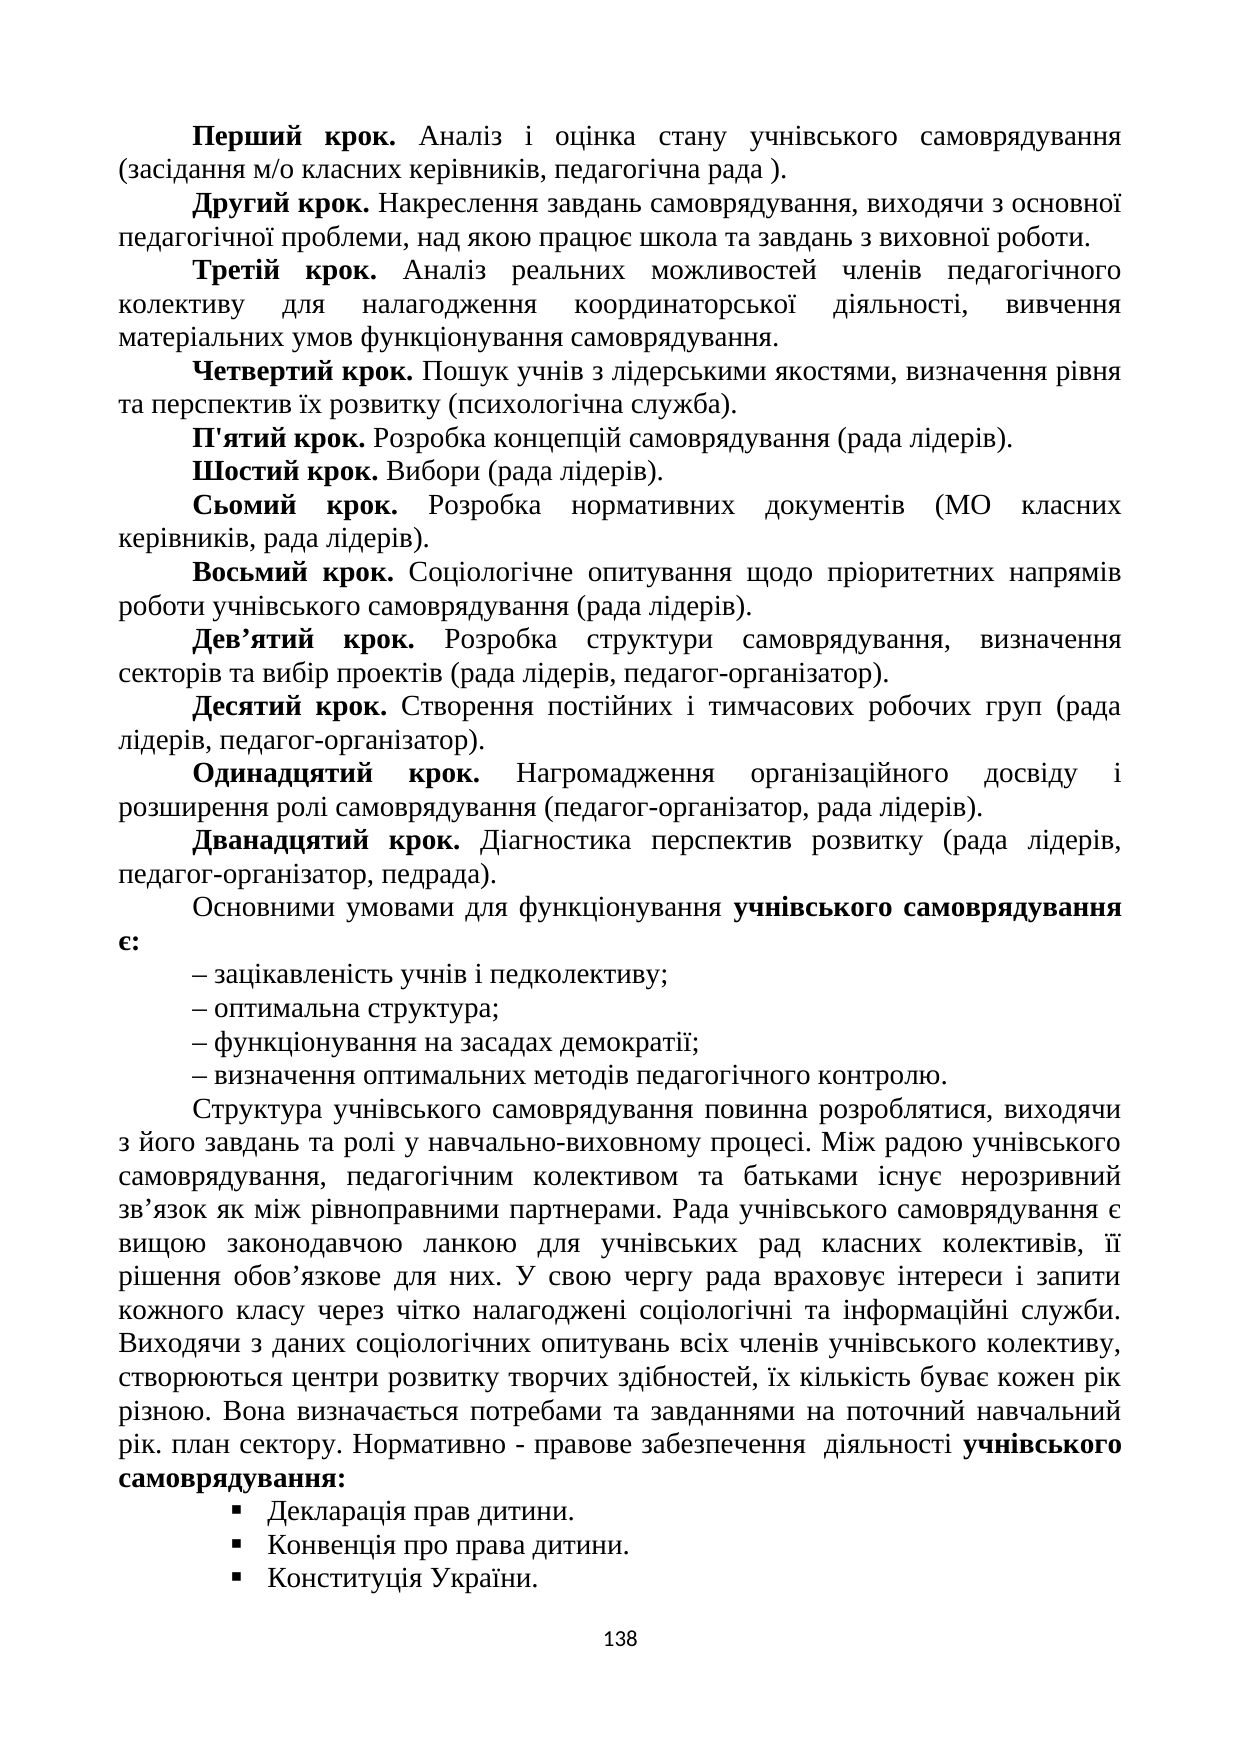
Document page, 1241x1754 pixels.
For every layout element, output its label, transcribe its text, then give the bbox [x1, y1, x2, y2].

text Десятий крок. Створення постійних і тимчасових робочих груп (рада лідерів, педагог-організатор). [118, 688, 1122, 755]
text Одинадцятий крок. Нагромадження організаційного досвіду і розширення ролі самоврядування (педагог-організатор, рада лідерів). [118, 755, 1122, 822]
text Перший крок. Аналіз і оцінка стану учнівського самоврядування (засідання м/о класних керівників, педагогічна рада ). [118, 118, 1122, 185]
text Дев’ятий крок. Розробка структури самоврядування, визначення секторів та вибір проектів (рада лідерів, педагог-організатор). [118, 621, 1122, 688]
text П'ятий крок. Розробка концепцій самоврядування (рада лідерів). [118, 420, 1122, 453]
text Дванадцятий крок. Діагностика перспектив розвитку (рада лідерів, педагог-організатор, педрада). [118, 822, 1122, 889]
text Другий крок. Накреслення завдань самоврядування, виходячи з основної педагогічної проблеми, над якою працює школа та завдань з виховної роботи. [118, 185, 1122, 252]
list Декларація прав дитини. [229, 1493, 1122, 1527]
list Конституція України. [229, 1561, 1122, 1594]
text Сьомий крок. Розробка нормативних документів (МО класних керівників, рада лідерів). [118, 487, 1122, 554]
text Основними умовами для функціонування учнівського самоврядування є: [118, 889, 1122, 957]
text – зацікавленість учнів і педколективу; [118, 957, 1122, 990]
text Восьмий крок. Соціологічне опитування щодо пріоритетних напрямів роботи учнівського самоврядування (рада лідерів). [118, 554, 1122, 621]
text – оптимальна структура; [118, 990, 1122, 1024]
text Шостий крок. Вибори (рада лідерів). [118, 453, 1122, 487]
list Конвенція про права дитини. [229, 1527, 1122, 1561]
text – визначення оптимальних методів педагогічного контролю. [118, 1057, 1122, 1091]
text – функціонування на засадах демократії; [118, 1024, 1122, 1057]
text Четвертий крок. Пошук учнів з лідерськими якостями, визначення рівня та перспектив їх розвитку (психологічна служба). [118, 353, 1122, 420]
text Структура учнівського самоврядування повинна розроблятися, виходячи з його завдань та ролі у навчально-виховному процесі. Між радою учнівського самоврядування, педагогічним колективом та батьками існує нерозривний зв’язок як між рівноправними партнерами. Рада учнівського самоврядування є вищою законодавчою ланкою для учнівських рад класних колективів, її рішення обов’язкове для них. У свою чергу рада враховує інтереси і запити кожного класу через чітко налагоджені соціологічні та інформаційні служби. Виходячи з даних соціологічних опитувань всіх членів учнівського колективу, створюються центри розвитку творчих здібностей, їх кількість буває кожен рік різною. Вона визначається потребами та завданнями на поточний навчальний рік. план сектору. Нормативно - правове забезпечення діяльності учнівського самоврядування: [118, 1091, 1122, 1493]
text Третій крок. Аналіз реальних можливостей членів педагогічного колективу для налагодження координаторської діяльності, вивчення матеріальних умов функціонування самоврядування. [118, 252, 1122, 353]
